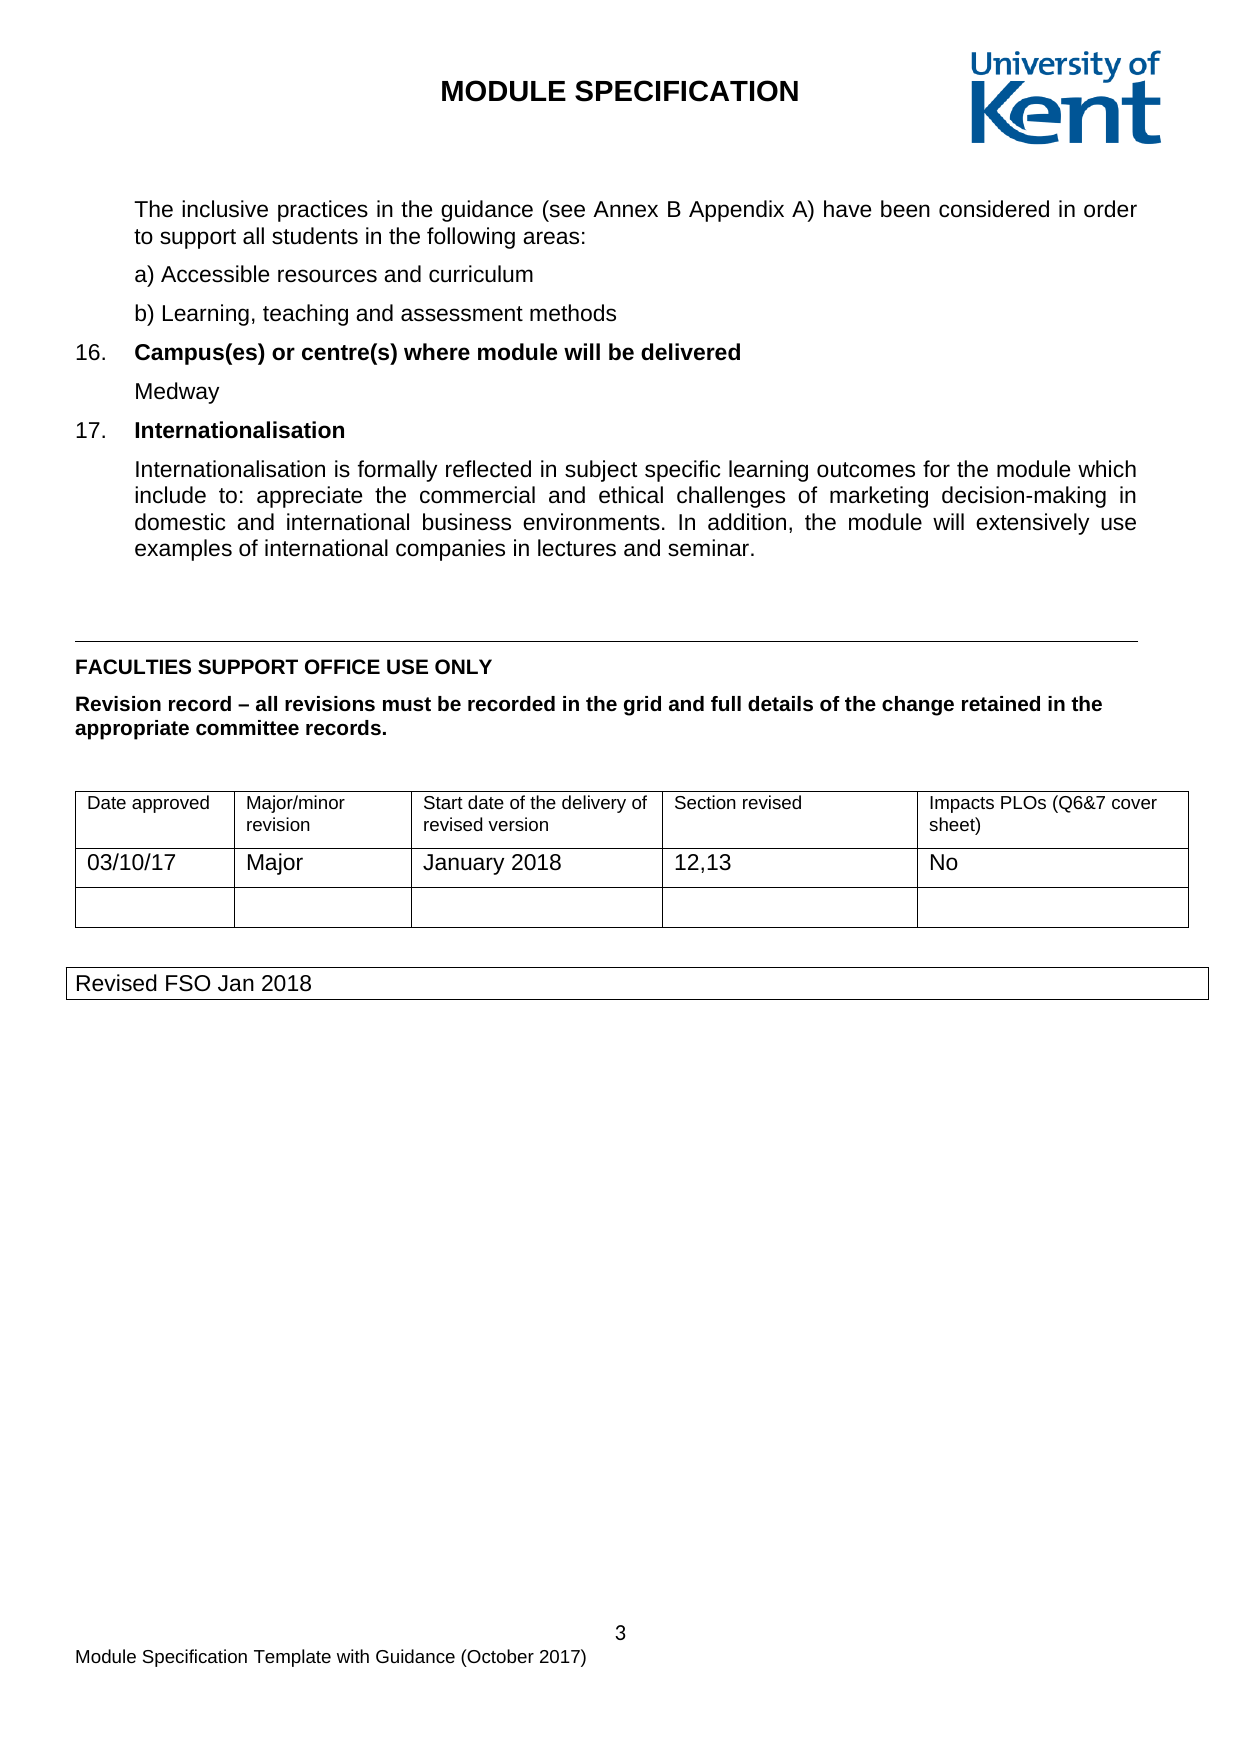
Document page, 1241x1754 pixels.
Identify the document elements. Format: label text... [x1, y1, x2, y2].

text FACULTIES SUPPORT OFFICE USE ONLY [75, 655, 1138, 679]
text a) Accessible resources and curriculum [134, 261, 1138, 288]
table_cell [918, 888, 1188, 927]
table_cell [412, 888, 662, 927]
list Campus(es) or centre(s) where module will be delivered [75, 339, 1138, 366]
table_cell Major [235, 849, 411, 887]
text Revision record – all revisions must be recorded in the grid and full details of the change retained in the appropriate committee records. [75, 691, 1138, 739]
table_cell 03/10/17 [76, 849, 234, 887]
table_cell January 2018 [412, 849, 662, 887]
table_header Impacts PLOs (Q6&7 cover sheet) [918, 792, 1188, 847]
table_cell [663, 888, 917, 927]
table_cell No [918, 849, 1188, 887]
list Internationalisation is formally reflected in subject specific learning outcomes for the module which include to: appreciate the commercial and ethical challenges of marketing decision-making in domestic and international business environments. In addition, the module will extensively use examples of international companies in lectures and seminar. [134, 456, 1138, 561]
table_cell [76, 888, 234, 927]
text Medway [134, 378, 1138, 404]
table_cell [235, 888, 411, 927]
text The inclusive practices in the guidance (see Annex B Appendix A) have been considered in order to support all students in the following areas: [134, 196, 1138, 249]
table_header Start date of the delivery of revised version [412, 792, 662, 847]
text b) Learning, teaching and assessment methods [134, 300, 1138, 327]
table_header Section revised [663, 792, 917, 847]
table_header Major/minor revision [235, 792, 411, 847]
list Internationalisation [75, 417, 1138, 443]
table_cell 12,13 [663, 849, 917, 887]
text Revised FSO Jan 2018 [67, 968, 1208, 999]
picture [970, 48, 1163, 145]
table_header Date approved [76, 792, 234, 847]
